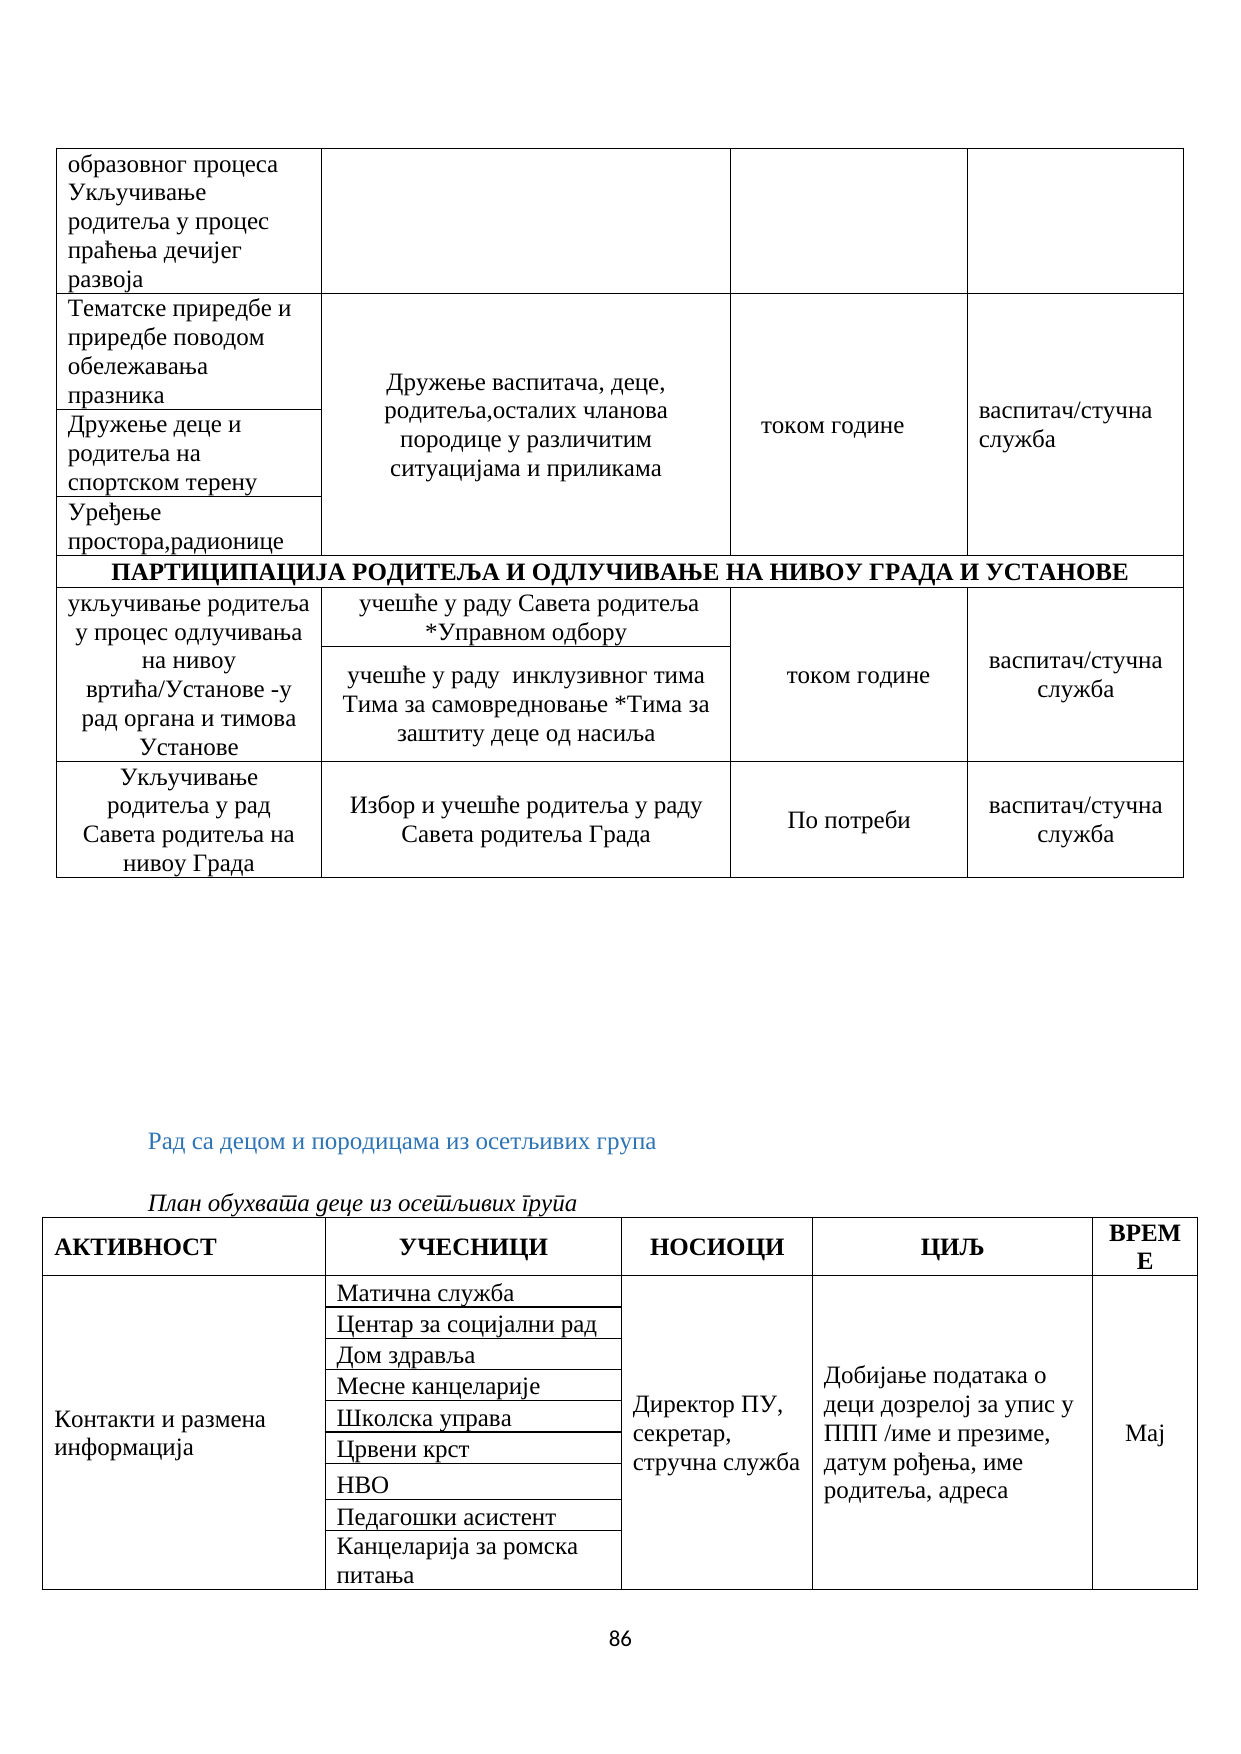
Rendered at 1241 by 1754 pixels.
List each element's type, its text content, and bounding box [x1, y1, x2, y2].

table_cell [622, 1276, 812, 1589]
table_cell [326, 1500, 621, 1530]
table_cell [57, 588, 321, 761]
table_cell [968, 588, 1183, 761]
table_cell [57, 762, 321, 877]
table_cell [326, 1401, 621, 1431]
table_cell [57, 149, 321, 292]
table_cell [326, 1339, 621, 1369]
text План обухвата деце из осетљивих група [148, 1188, 1093, 1217]
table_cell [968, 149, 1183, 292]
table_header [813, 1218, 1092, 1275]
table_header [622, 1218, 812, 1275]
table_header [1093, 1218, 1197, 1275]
subtitle Рад са децом и породицама из осетљивих група [148, 1126, 1093, 1155]
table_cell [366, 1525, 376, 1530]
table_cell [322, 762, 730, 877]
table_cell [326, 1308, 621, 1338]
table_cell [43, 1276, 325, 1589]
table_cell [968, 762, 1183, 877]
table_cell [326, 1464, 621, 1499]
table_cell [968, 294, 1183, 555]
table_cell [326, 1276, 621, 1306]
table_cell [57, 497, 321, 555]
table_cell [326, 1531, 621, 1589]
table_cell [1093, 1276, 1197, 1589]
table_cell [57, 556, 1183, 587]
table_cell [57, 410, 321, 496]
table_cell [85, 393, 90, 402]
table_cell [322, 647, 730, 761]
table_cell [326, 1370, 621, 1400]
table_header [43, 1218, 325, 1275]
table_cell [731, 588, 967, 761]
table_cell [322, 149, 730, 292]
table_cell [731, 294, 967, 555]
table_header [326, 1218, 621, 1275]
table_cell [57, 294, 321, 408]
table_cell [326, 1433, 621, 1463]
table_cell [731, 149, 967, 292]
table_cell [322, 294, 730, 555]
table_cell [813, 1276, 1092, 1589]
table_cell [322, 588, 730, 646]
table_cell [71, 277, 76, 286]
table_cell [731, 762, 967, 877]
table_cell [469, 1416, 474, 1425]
